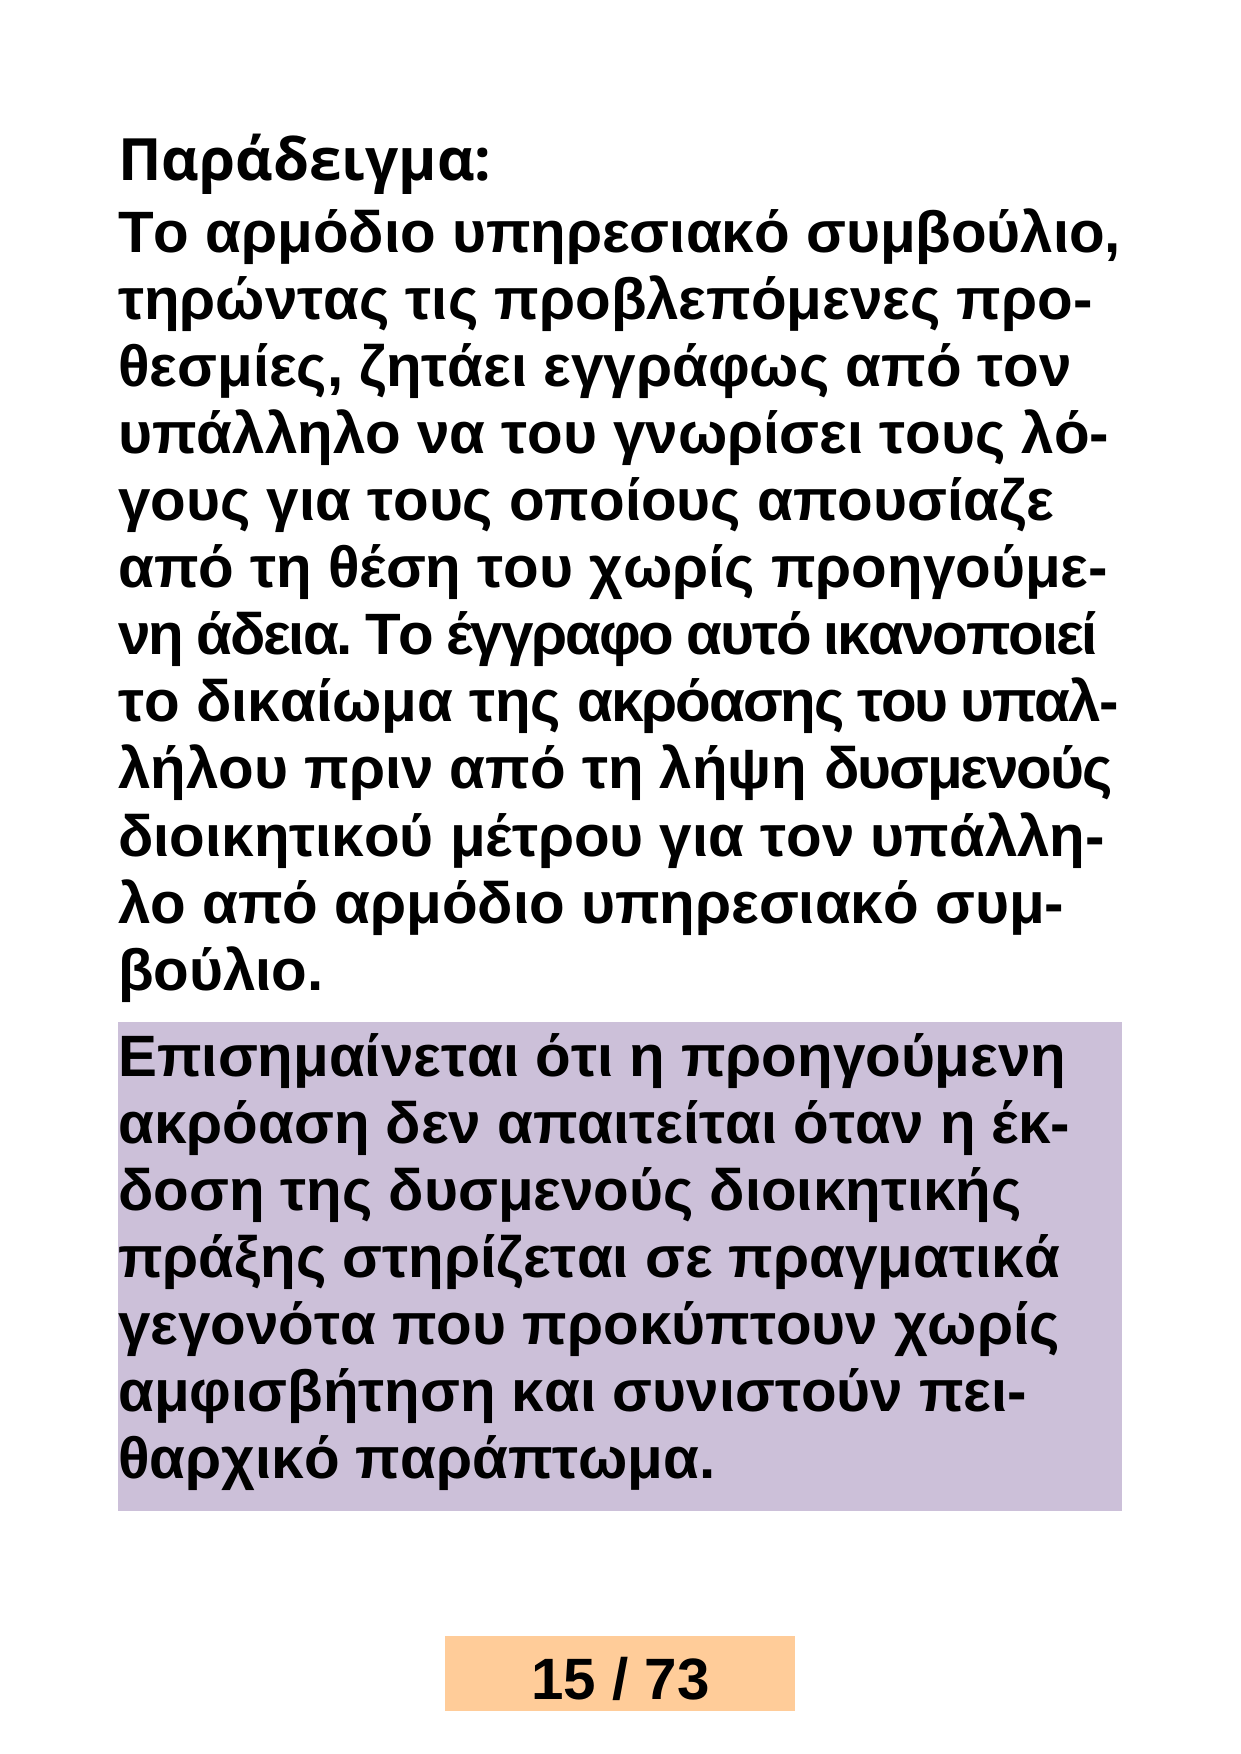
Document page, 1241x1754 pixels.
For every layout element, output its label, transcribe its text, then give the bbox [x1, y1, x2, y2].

text Παράδειγμα: [118, 118, 1122, 198]
text Επισημαίνεται ότι η προηγούμενη ακρόαση δεν απαιτείται όταν η έκ-δοση της δυσμενούς διοικητικής πράξης στηρίζεται σε πραγματικά γεγονότα που προκύπτουν χωρίς αμφισβήτηση και συνιστούν πει-θαρχικό παράπτωμα. [118, 1022, 1122, 1491]
text Το αρμόδιο υπηρεσιακό συμβούλιο, τηρώντας τις προβλεπόμενες προ-θεσμίες, ζητάει εγγράφως από τον υπάλληλο να του γνωρίσει τους λό-γους για τους οποίους απουσίαζε από τη θέση του χωρίς προηγούμε-νη άδεια. Το έγγραφο αυτό ικανοποιεί το δικαίωμα της ακρόασης του υπαλ-λήλου πριν από τη λήψη δυσμενούς διοικητικού μέτρου για τον υπάλλη-λο από αρμόδιο υπηρεσιακό συμ-βούλιο. [118, 198, 1122, 1003]
